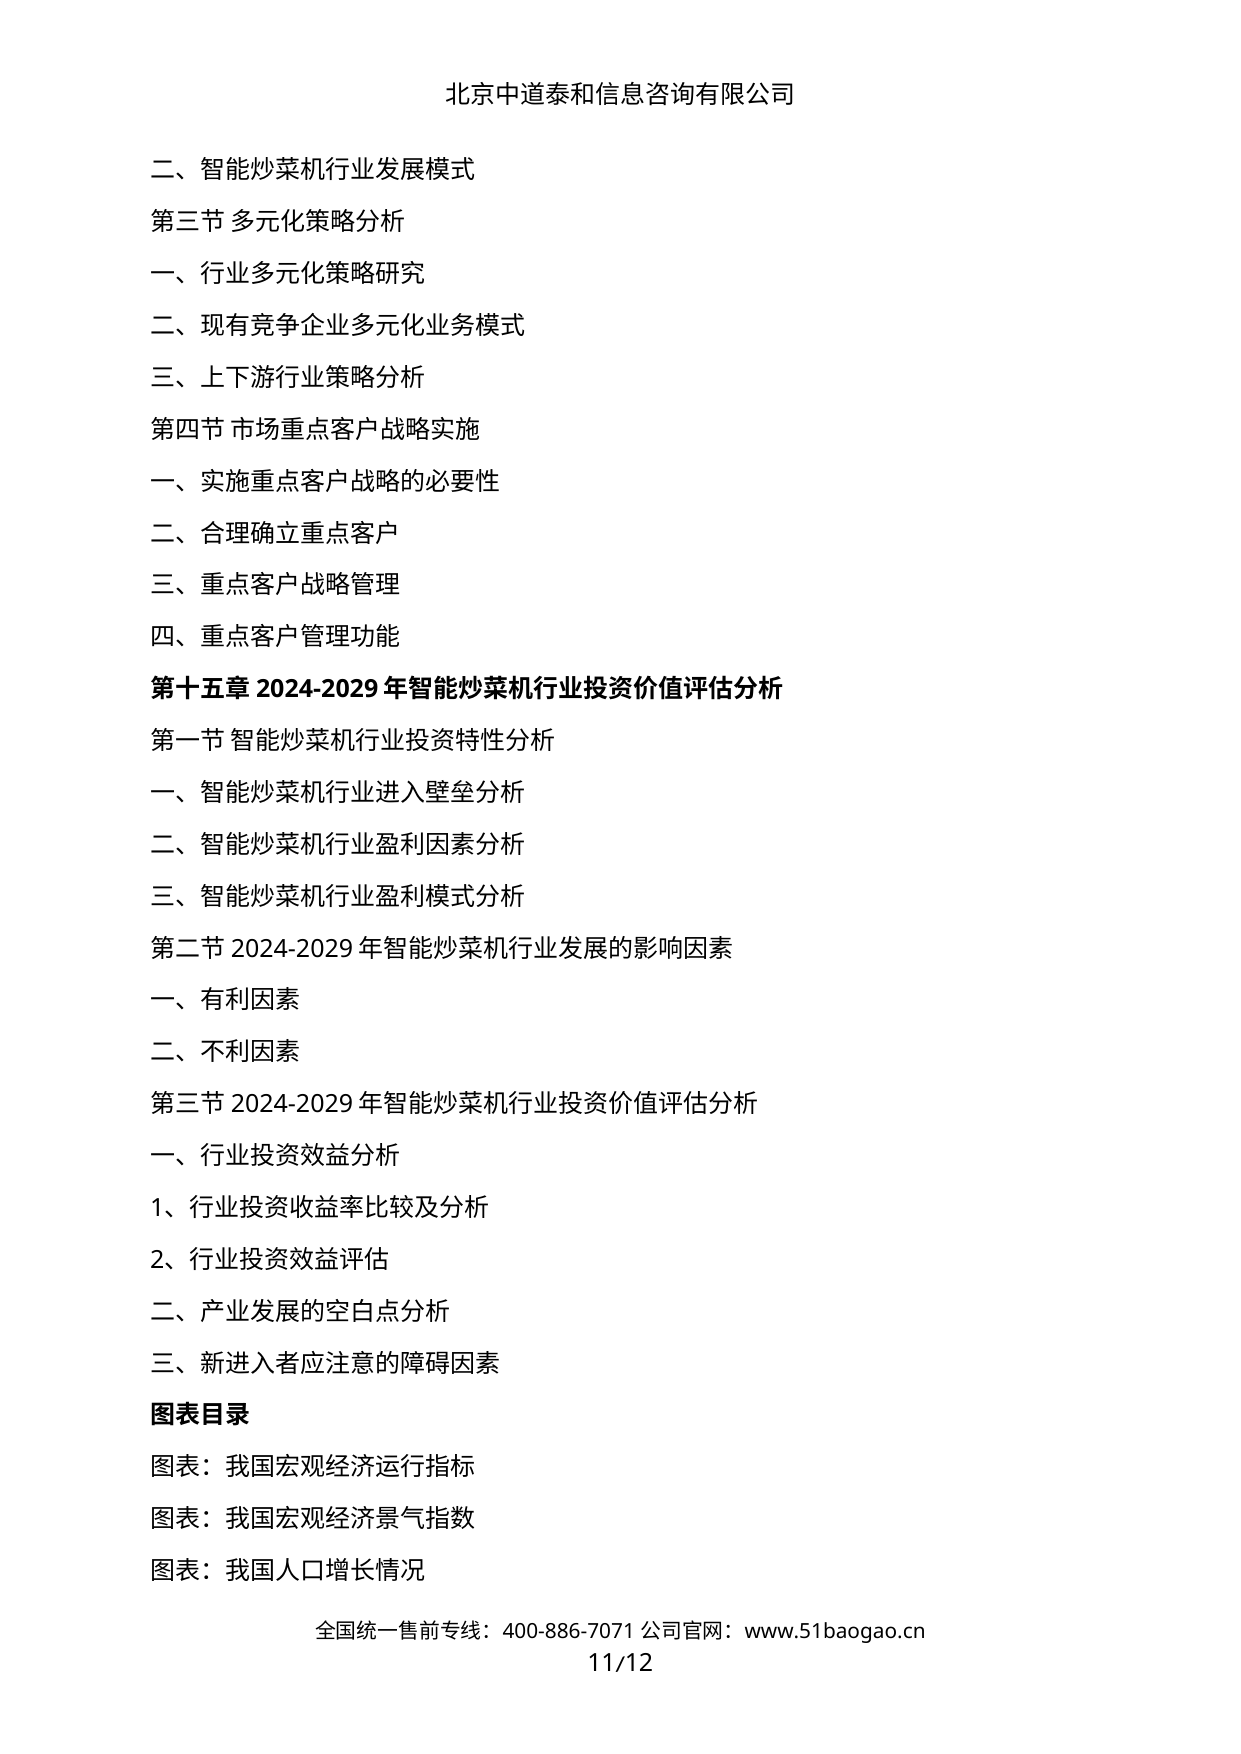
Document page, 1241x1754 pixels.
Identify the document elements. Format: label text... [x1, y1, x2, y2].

text 二、合理确立重点客户 [150, 513, 1090, 549]
text 二、产业发展的空白点分析 [150, 1291, 1090, 1327]
text 三、重点客户战略管理 [150, 565, 1090, 601]
text 图表目录 [150, 1395, 1090, 1431]
text 三、上下游行业策略分析 [150, 357, 1090, 394]
text 图表：我国宏观经济运行指标 [150, 1447, 1090, 1483]
text 1、行业投资收益率比较及分析 [150, 1187, 1090, 1224]
text 四、重点客户管理功能 [150, 617, 1090, 653]
text 三、新进入者应注意的障碍因素 [150, 1343, 1090, 1379]
text 第四节 市场重点客户战略实施 [150, 409, 1090, 446]
text 一、有利因素 [150, 980, 1090, 1016]
text 第一节 智能炒菜机行业投资特性分析 [150, 721, 1090, 757]
text 一、智能炒菜机行业进入壁垒分析 [150, 772, 1090, 809]
text 图表：我国宏观经济景气指数 [150, 1499, 1090, 1535]
text 一、行业投资效益分析 [150, 1136, 1090, 1172]
text 二、智能炒菜机行业盈利因素分析 [150, 824, 1090, 861]
text 二、现有竞争企业多元化业务模式 [150, 306, 1090, 342]
text 三、智能炒菜机行业盈利模式分析 [150, 876, 1090, 912]
text 第三节 2024-2029年智能炒菜机行业投资价值评估分析 [150, 1084, 1090, 1120]
text 一、行业多元化策略研究 [150, 254, 1090, 290]
text 第三节 多元化策略分析 [150, 202, 1090, 238]
text 一、实施重点客户战略的必要性 [150, 461, 1090, 497]
text 二、不利因素 [150, 1032, 1090, 1068]
text 2、行业投资效益评估 [150, 1239, 1090, 1276]
text 二、智能炒菜机行业发展模式 [150, 150, 1090, 186]
text 第十五章 2024-2029年智能炒菜机行业投资价值评估分析 [150, 669, 1090, 705]
text 图表：我国人口增长情况 [150, 1551, 1090, 1587]
text 第二节 2024-2029年智能炒菜机行业发展的影响因素 [150, 928, 1090, 964]
